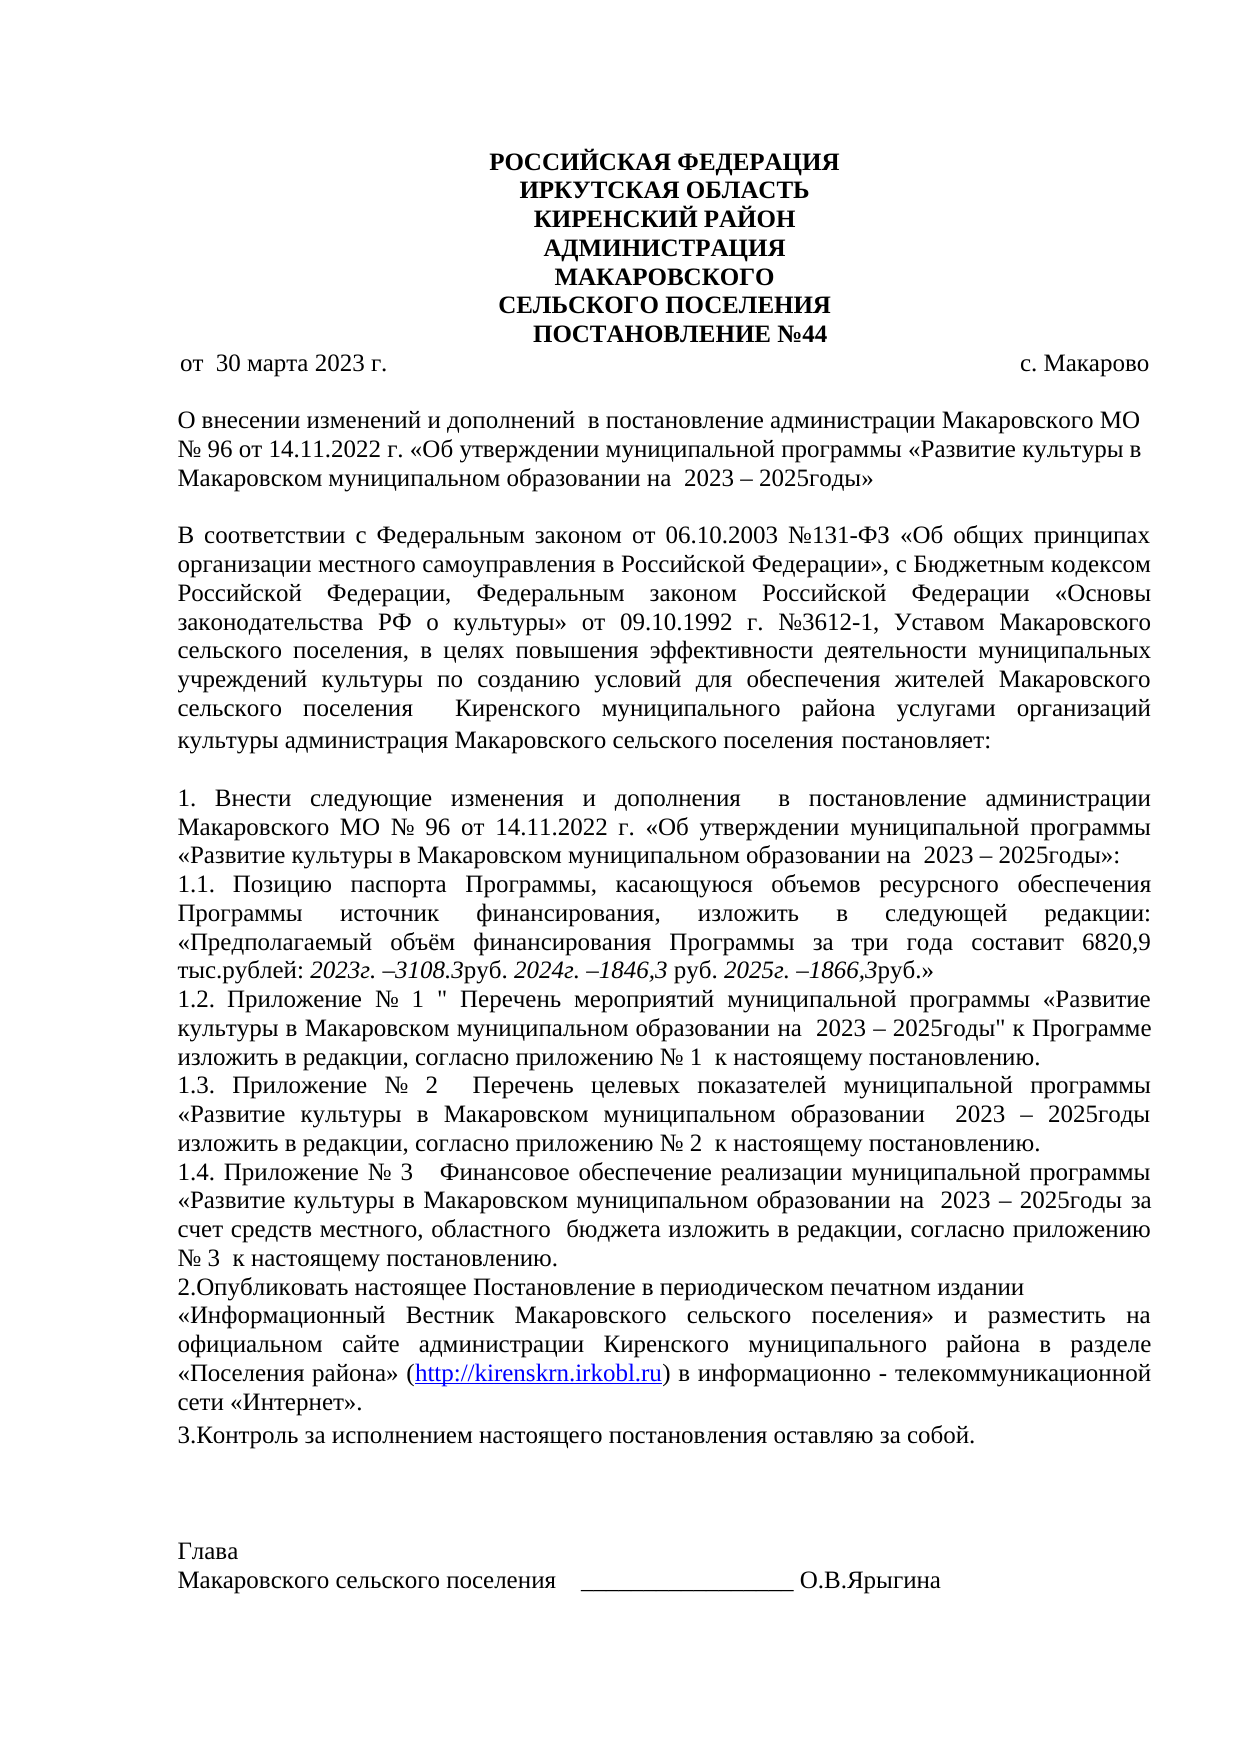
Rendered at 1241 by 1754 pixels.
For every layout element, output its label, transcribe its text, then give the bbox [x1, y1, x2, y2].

text МАКАРОВСКОГО [177, 262, 1152, 291]
text КИРЕНСКИЙ РАЙОН [177, 204, 1152, 233]
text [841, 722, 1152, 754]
text 1.1. Позицию паспорта Программы, касающуюся объемов ресурсного обеспечения Программы источник финансирования, изложить в следующей редакции: «Предполагаемый объём финансирования Программы за три года составит 6820,9 тыс.рублей: 2023г. –3108.3руб. 2024г. –1846,3 руб. 2025г. –1866,3руб.» [177, 869, 1152, 984]
text 1.2. Приложение № 1 " Перечень мероприятий муниципальной программы «Развитие культуры в Макаровском муниципальном образовании на 2023 – 2025годы" к Программе изложить в редакции, согласно приложению № 1 к настоящему постановлению. [177, 984, 1152, 1071]
text 1.4. Приложение № 3 Финансовое обеспечение реализации муниципальной программы «Развитие культуры в Макаровском муниципальном образовании на 2023 – 2025годы за счет средств местного, областного бюджета изложить в редакции, согласно приложению № 3 к настоящему постановлению. [177, 1157, 1152, 1272]
text 1.3. Приложение № 2 Перечень целевых показателей муниципальной программы «Развитие культуры в Макаровском муниципальном образовании 2023 – 2025годы изложить в редакции, согласно приложению № 2 к настоящему постановлению. [177, 1071, 1152, 1157]
text 2.Опубликовать настоящее Постановление в периодическом печатном издании [177, 1272, 1152, 1301]
text РОССИЙСКАЯ ФЕДЕРАЦИЯ [177, 147, 1152, 176]
text «Информационный Вестник Макаровского сельского поселения» и разместить на официальном сайте администрации Киренского муниципального района в разделе «Поселения района» (http://kirenskrn.irkobl.ru) в информационно - телекоммуникационной сети «Интернет». [177, 1301, 1152, 1416]
text Глава [177, 1536, 1152, 1565]
text 3.Контроль за исполнением настоящего постановления оставляю за собой. [177, 1416, 1149, 1450]
text от 30 марта 2023 г. с. Макарово [177, 348, 1152, 377]
text ПОСТАНОВЛЕНИЕ №44 [177, 319, 1152, 348]
text Макаровского сельского поселения _________________ О.В.Ярыгина [177, 1565, 1152, 1594]
text ИРКУТСКАЯ ОБЛАСТЬ [177, 176, 1152, 204]
text 1. Внести следующие изменения и дополнения в постановление администрации Макаровского МО № 96 от 14.11.2022 г. «Об утверждении муниципальной программы «Развитие культуры в Макаровском муниципальном образовании на 2023 – 2025годы»: [177, 783, 1152, 869]
text АДМИНИСТРАЦИЯ [177, 233, 1152, 262]
text СЕЛЬСКОГО ПОСЕЛЕНИЯ [177, 291, 1152, 319]
text О внесении изменений и дополнений в постановление администрации Макаровского МО № 96 от 14.11.2022 г. «Об утверждении муниципальной программы «Развитие культуры в Макаровском муниципальном образовании на 2023 – 2025годы» [177, 406, 1152, 492]
